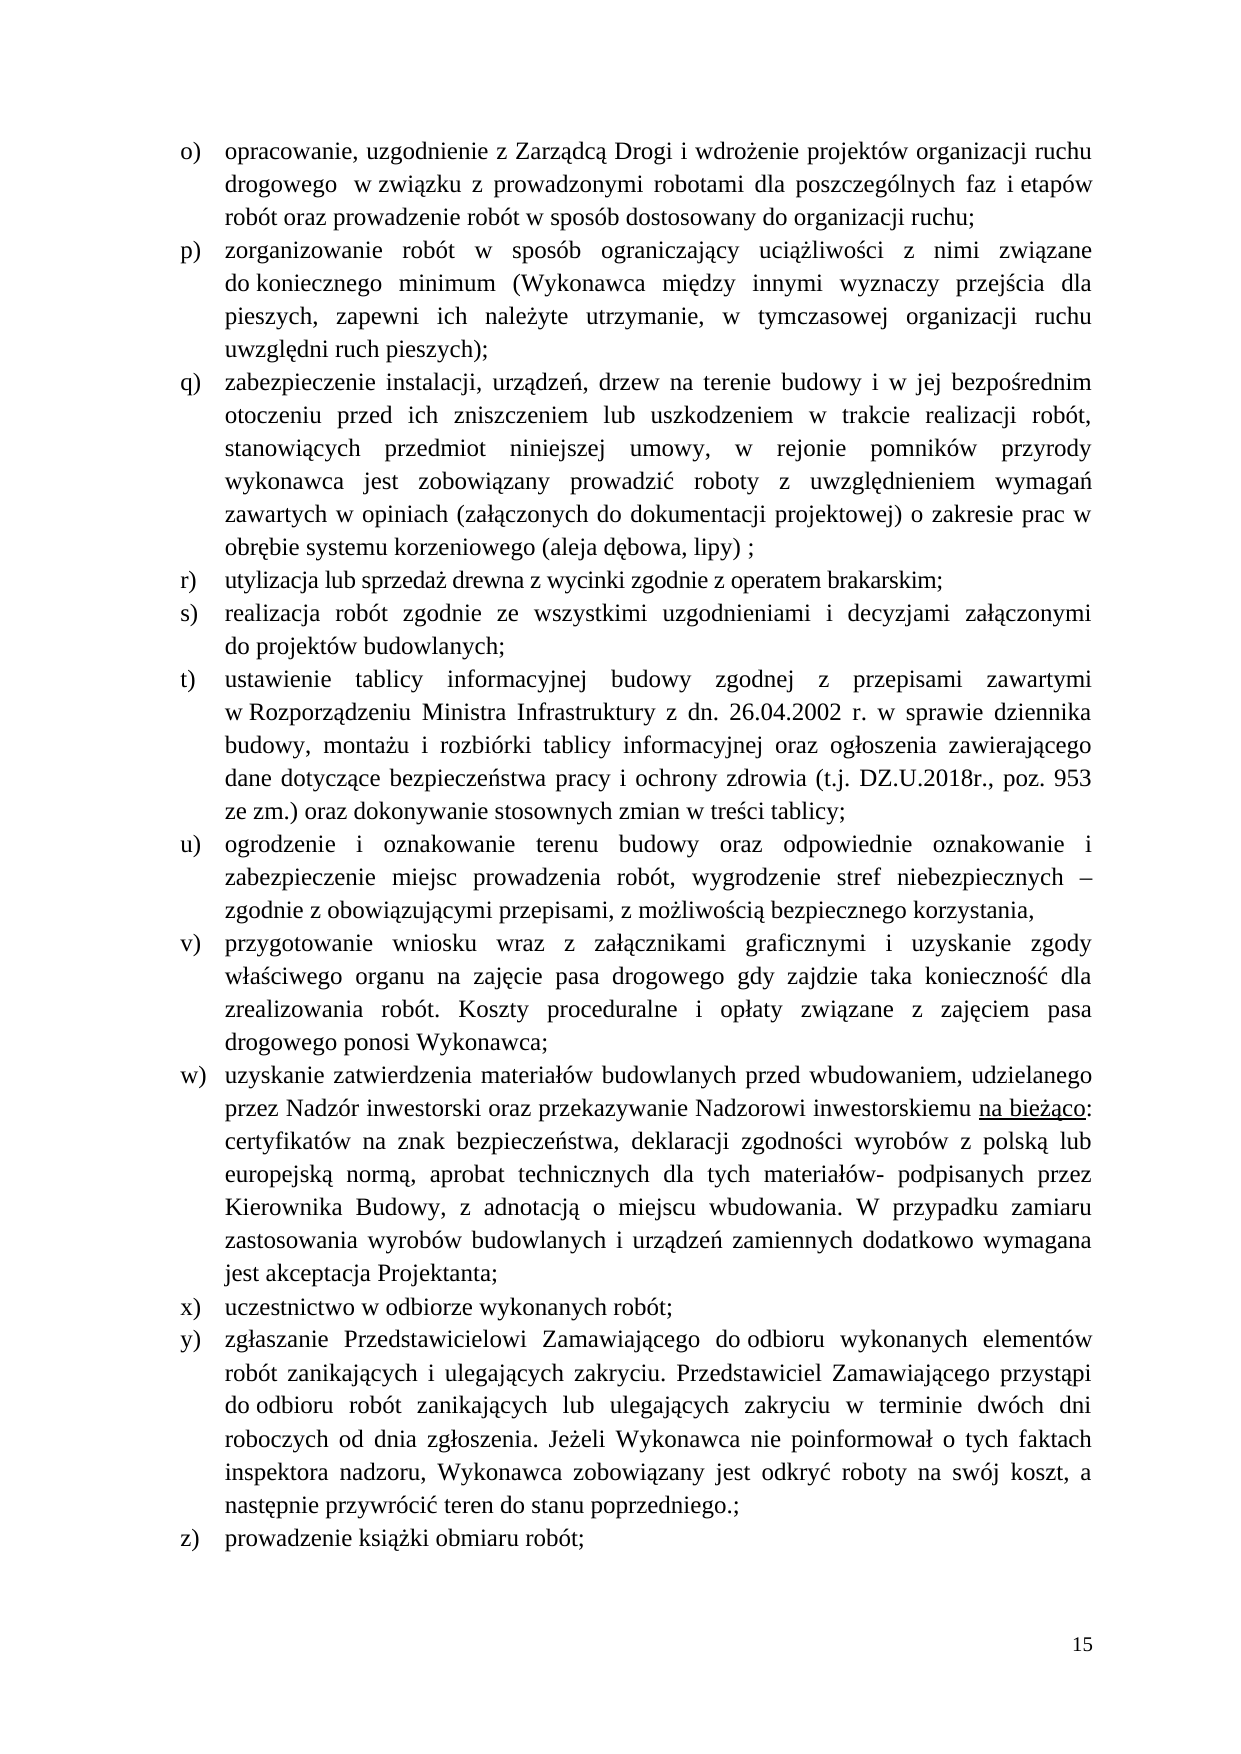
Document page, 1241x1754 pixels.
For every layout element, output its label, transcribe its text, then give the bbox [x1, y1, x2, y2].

list przygotowanie wniosku wraz z załącznikami graficznymi i uzyskanie zgody właściwego organu na zajęcie pasa drogowego gdy zajdzie taka konieczność dla zrealizowania robót. Koszty proceduralne i opłaty związane z zajęciem pasa drogowego ponosi Wykonawca; [180, 928, 1092, 1056]
list zabezpieczenie instalacji, urządzeń, drzew na terenie budowy i w jej bezpośrednim otoczeniu przed ich zniszczeniem lub uszkodzeniem w trakcie realizacji robót, stanowiących przedmiot niniejszej umowy, w rejonie pomników przyrody wykonawca jest zobowiązany prowadzić roboty z uwzględnieniem wymagań zawartych w opiniach (załączonych do dokumentacji projektowej) o zakresie prac w obrębie systemu korzeniowego (aleja dębowa, lipy) ; [180, 367, 1092, 561]
list zgłaszanie Przedstawicielowi Zamawiającego do odbioru wykonanych elementów robót zanikających i ulegających zakryciu. Przedstawiciel Zamawiającego przystąpi do odbioru robót zanikających lub ulegających zakryciu w terminie dwóch dni roboczych od dnia zgłoszenia. Jeżeli Wykonawca nie poinformował o tych faktach inspektora nadzoru, Wykonawca zobowiązany jest odkryć roboty na swój koszt, a następnie przywrócić teren do stanu poprzedniego.; [180, 1324, 1092, 1518]
list opracowanie, uzgodnienie z Zarządcą Drogi i wdrożenie projektów organizacji ruchu drogowego w związku z prowadzonymi robotami dla poszczególnych faz i etapów robót oraz prowadzenie robót w sposób dostosowany do organizacji ruchu; [180, 136, 1092, 231]
list uzyskanie zatwierdzenia materiałów budowlanych przed wbudowaniem, udzielanego przez Nadzór inwestorski oraz przekazywanie Nadzorowi inwestorskiemu na bieżąco: certyfikatów na znak bezpieczeństwa, deklaracji zgodności wyrobów z polską lub europejską normą, aprobat technicznych dla tych materiałów- podpisanych przez Kierownika Budowy, z adnotacją o miejscu wbudowania. W przypadku zamiaru zastosowania wyrobów budowlanych i urządzeń zamiennych dodatkowo wymagana jest akceptacja Projektanta; [180, 1060, 1092, 1287]
list ogrodzenie i oznakowanie terenu budowy oraz odpowiednie oznakowanie i zabezpieczenie miejsc prowadzenia robót, wygrodzenie stref niebezpiecznych – zgodnie z obowiązującymi przepisami, z możliwością bezpiecznego korzystania, [180, 829, 1092, 924]
list zorganizowanie robót w sposób ograniczający uciążliwości z nimi związane do koniecznego minimum (Wykonawca między innymi wyznaczy przejścia dla pieszych, zapewni ich należyte utrzymanie, w tymczasowej organizacji ruchu uwzględni ruch pieszych); [180, 235, 1092, 363]
list utylizacja lub sprzedaż drewna z wycinki zgodnie z operatem brakarskim; [180, 565, 1092, 594]
list uczestnictwo w odbiorze wykonanych robót; [180, 1292, 1092, 1320]
list ustawienie tablicy informacyjnej budowy zgodnej z przepisami zawartymi w Rozporządzeniu Ministra Infrastruktury z dn. 26.04.2002 r. w sprawie dziennika budowy, montażu i rozbiórki tablicy informacyjnej oraz ogłoszenia zawierającego dane dotyczące bezpieczeństwa pracy i ochrony zdrowia (t.j. DZ.U.2018r., poz. 953 ze zm.) oraz dokonywanie stosownych zmian w treści tablicy; [180, 664, 1092, 825]
list realizacja robót zgodnie ze wszystkimi uzgodnieniami i decyzjami załączonymi do projektów budowlanych; [180, 598, 1092, 660]
list prowadzenie książki obmiaru robót; [180, 1523, 1092, 1551]
